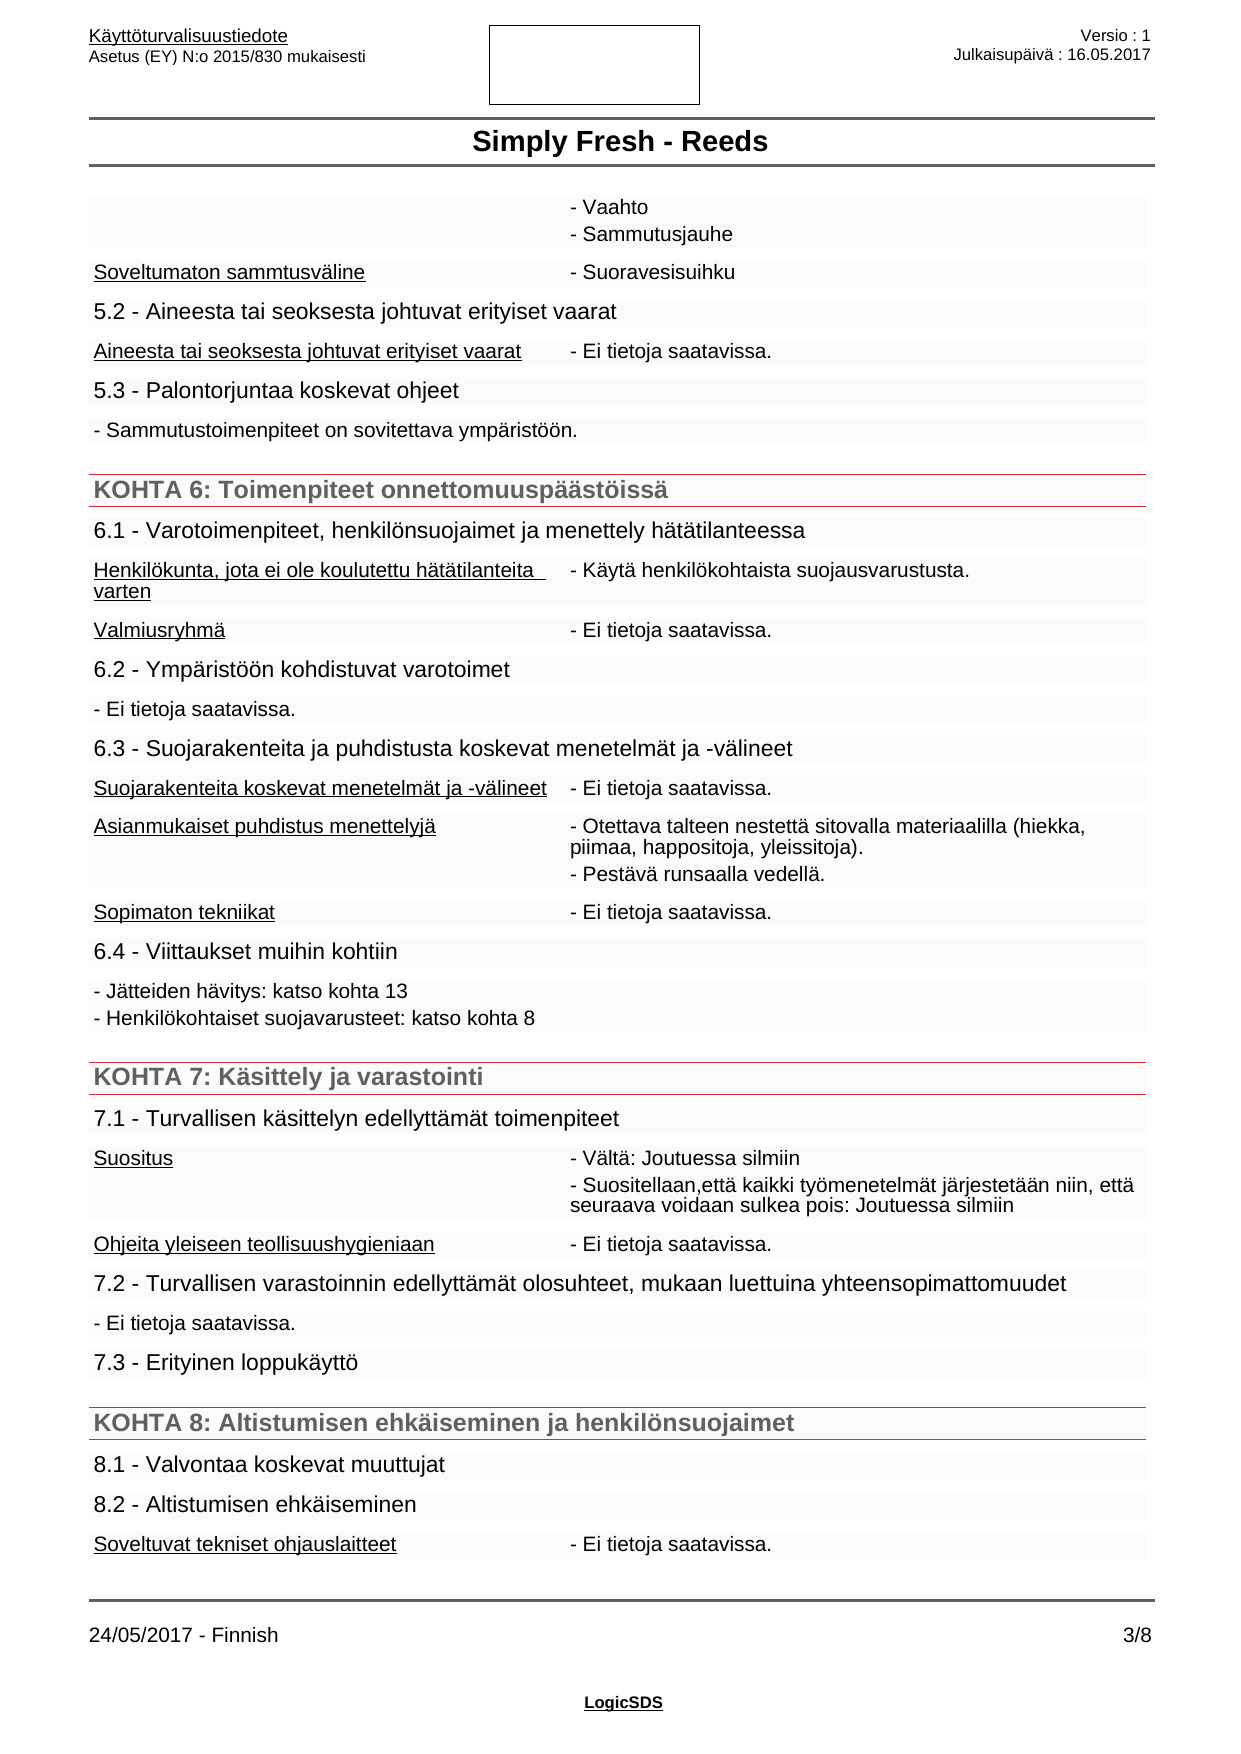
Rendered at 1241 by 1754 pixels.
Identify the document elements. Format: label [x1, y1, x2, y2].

picture [490, 26, 699, 104]
